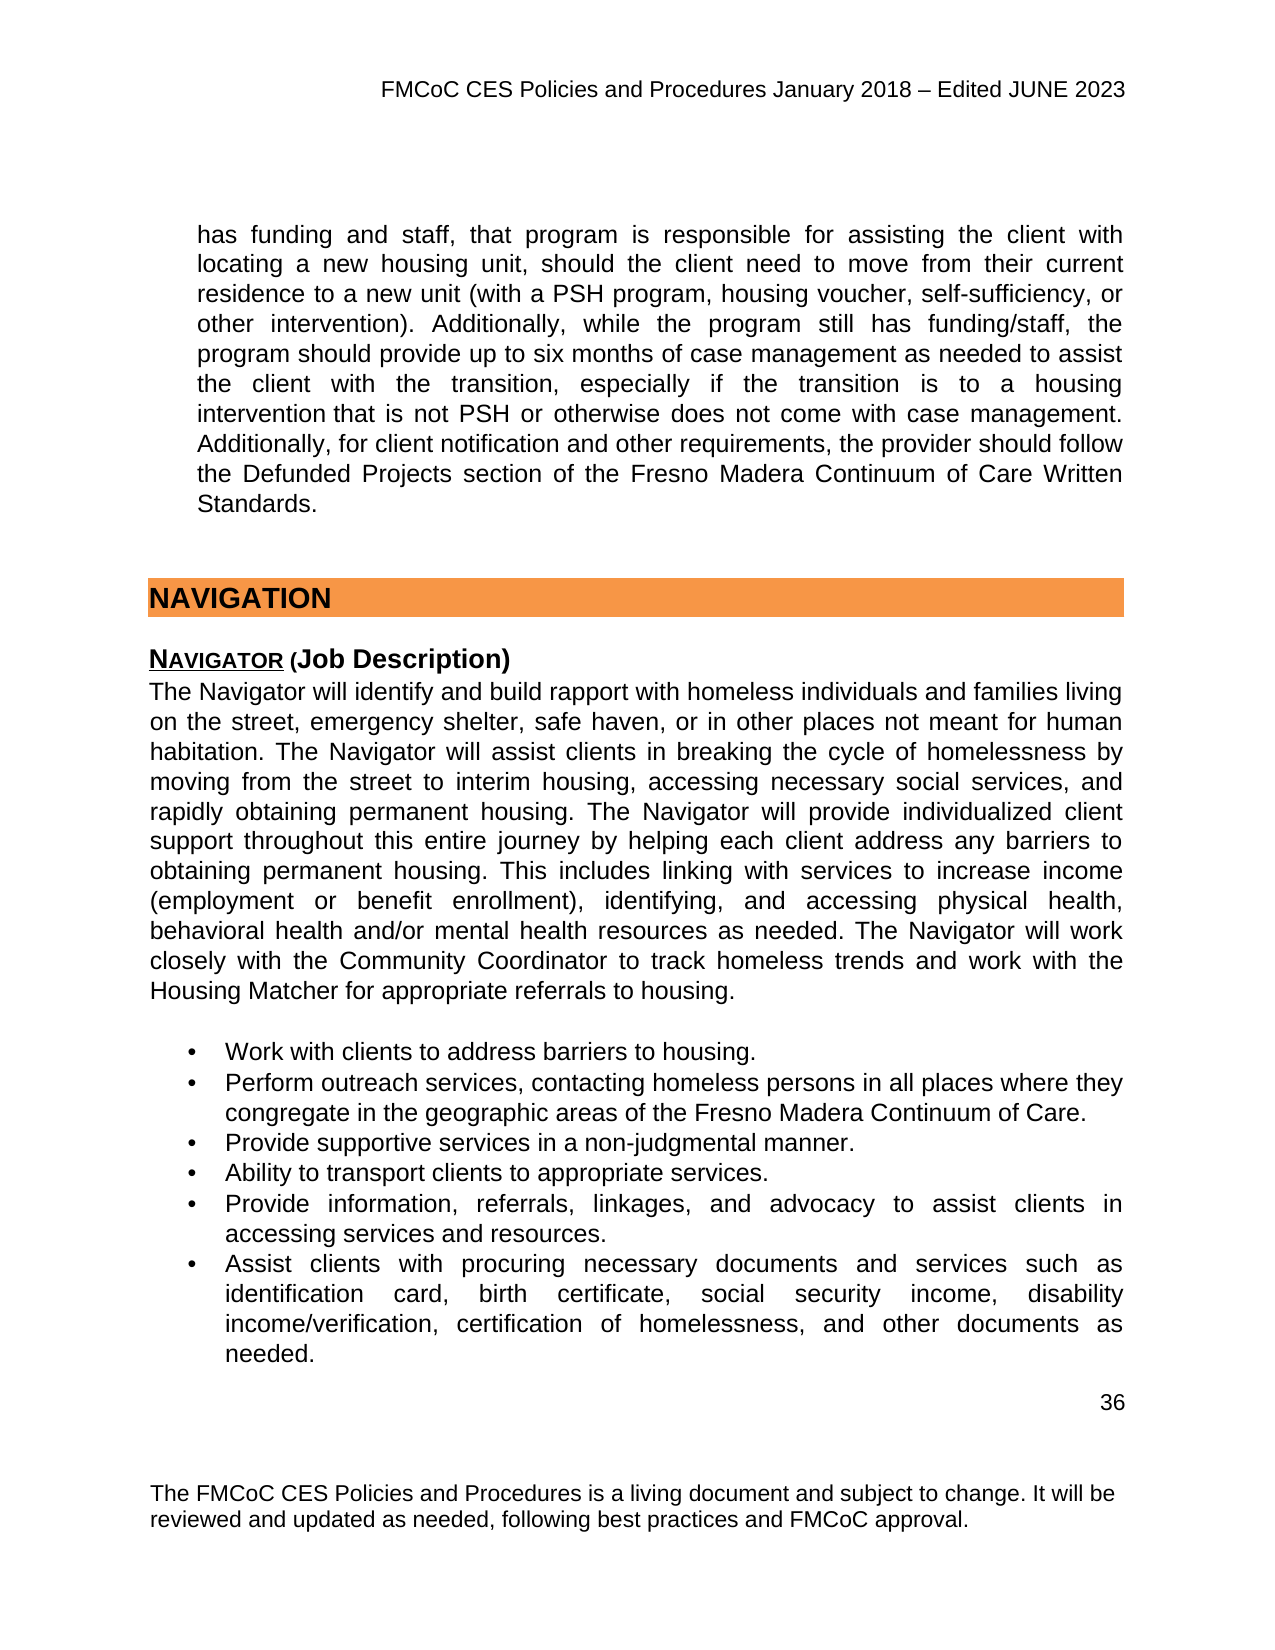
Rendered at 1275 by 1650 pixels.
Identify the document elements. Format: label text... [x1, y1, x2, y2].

list Provide information, referrals, linkages, and advocacy to assist clients in accessing services and resources. [187, 1189, 1124, 1247]
list Assist clients with procuring necessary documents and services such as identification card, birth certificate, social security income, disability income/verification, certification of homelessness, and other documents as needed. [187, 1249, 1124, 1367]
list Work with clients to address barriers to housing. [187, 1037, 1124, 1066]
list Perform outreach services, contacting homeless persons in all places where they congregate in the geographic areas of the Fresno Madera Continuum of Care. [187, 1068, 1124, 1126]
subtitle NAVIGATOR (Job Description) [148, 643, 1124, 674]
subtitle NAVIGATION [148, 579, 1124, 617]
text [173, 219, 1124, 517]
text The Navigator will identify and build rapport with homeless individuals and families living on the street, emergency shelter, safe haven, or in other places not meant for human habitation. The Navigator will assist clients in breaking the cycle of homelessness by moving from the street to interim housing, accessing necessary social services, and rapidly obtaining permanent housing. The Navigator will provide individualized client support throughout this entire journey by helping each client address any barriers to obtaining permanent housing. This includes linking with services to increase income (employment or benefit enrollment), identifying, and accessing physical health, behavioral health and/or mental health resources as needed. The Navigator will work closely with the Community Coordinator to track homeless trends and work with the Housing Matcher for appropriate referrals to housing. [148, 677, 1124, 1004]
list Provide supportive services in a non-judgmental manner. [187, 1128, 1124, 1157]
list Ability to transport clients to appropriate services. [187, 1158, 1124, 1187]
